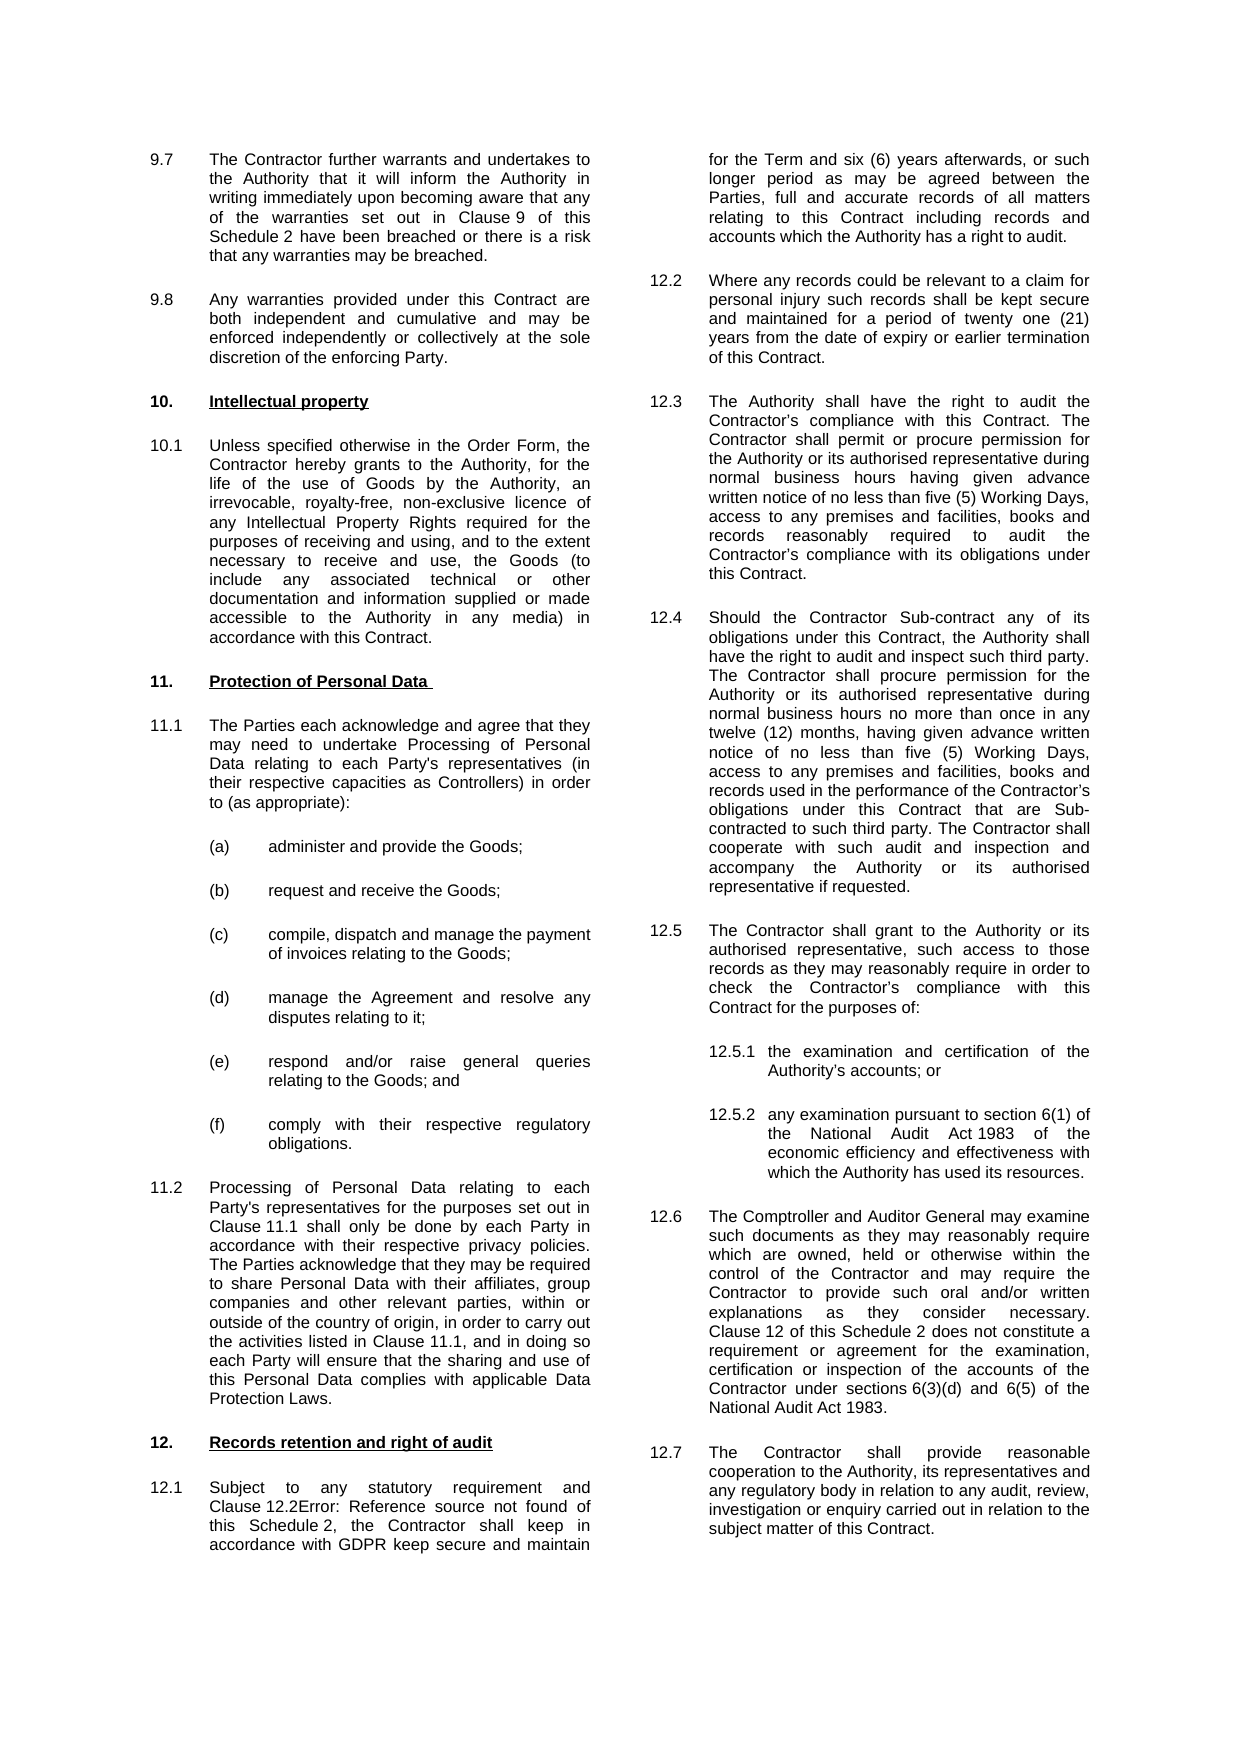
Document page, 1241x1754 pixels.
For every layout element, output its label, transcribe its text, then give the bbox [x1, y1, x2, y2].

subtitle any examination pursuant to section 6(1) of the National Audit Act 1983 of the economic efficiency and effectiveness with which the Authority has used its resources. [709, 1105, 1090, 1182]
subtitle Protection of Personal Data [150, 672, 591, 691]
subtitle comply with their respective regulatory obligations. [209, 1115, 591, 1153]
subtitle the examination and certification of the Authority’s accounts; or [709, 1042, 1090, 1080]
subtitle Any warranties provided under this Contract are both independent and cumulative and may be enforced independently or collectively at the sole discretion of the enforcing Party. [150, 290, 591, 367]
subtitle Processing of Personal Data relating to each Party's representatives for the purposes set out in Clause 11.1 shall only be done by each Party in accordance with their respective privacy policies. The Parties acknowledge that they may be required to share Personal Data with their affiliates, group companies and other relevant parties, within or outside of the country of origin, in order to carry out the activities listed in Clause 11.1, and in doing so each Party will ensure that the sharing and use of this Personal Data complies with applicable Data Protection Laws. [150, 1178, 591, 1408]
subtitle The Contractor shall grant to the Authority or its authorised representative, such access to those records as they may reasonably require in order to check the Contractor’s compliance with this Contract for the purposes of: [649, 921, 1090, 1017]
subtitle manage the Agreement and resolve any disputes relating to it; [209, 988, 591, 1027]
subtitle The Parties each acknowledge and agree that they may need to undertake Processing of Personal Data relating to each Party's representatives (in their respective capacities as Controllers) in order to (as appropriate): [150, 716, 591, 812]
subtitle Where any records could be relevant to a claim for personal injury such records shall be kept secure and maintained for a period of twenty one (21) years from the date of expiry or earlier termination of this Contract. [649, 271, 1090, 367]
subtitle The Authority shall have the right to audit the Contractor’s compliance with this Contract. The Contractor shall permit or procure permission for the Authority or its authorised representative during normal business hours having given advance written notice of no less than five (5) Working Days, access to any premises and facilities, books and records reasonably required to audit the Contractor’s compliance with its obligations under this Contract. [649, 392, 1090, 583]
subtitle request and receive the Goods; [209, 881, 591, 900]
subtitle The Comptroller and Auditor General may examine such documents as they may reasonably require which are owned, held or otherwise within the control of the Contractor and may require the Contractor to provide such oral and/or written explanations as they consider necessary. Clause 12 of this Schedule 2 does not constitute a requirement or agreement for the examination, certification or inspection of the accounts of the Contractor under sections 6(3)(d) and 6(5) of the National Audit Act 1983. [649, 1207, 1090, 1417]
subtitle compile, dispatch and manage the payment of invoices relating to the Goods; [209, 925, 591, 963]
subtitle The Contractor shall provide reasonable cooperation to the Authority, its representatives and any regulatory body in relation to any audit, review, investigation or enquiry carried out in relation to the subject matter of this Contract. [649, 1442, 1090, 1538]
subtitle administer and provide the Goods; [209, 837, 591, 856]
subtitle respond and/or raise general queries relating to the Goods; and [209, 1052, 591, 1090]
subtitle Records retention and right of audit [150, 1433, 591, 1452]
subtitle Unless specified otherwise in the Order Form, the Contractor hereby grants to the Authority, for the life of the use of Goods by the Authority, an irrevocable, royalty-free, non-exclusive licence of any Intellectual Property Rights required for the purposes of receiving and using, and to the extent necessary to receive and use, the Goods (to include any associated technical or other documentation and information supplied or made accessible to the Authority in any media) in accordance with this Contract. [150, 436, 591, 647]
subtitle Should the Contractor Sub-contract any of its obligations under this Contract, the Authority shall have the right to audit and inspect such third party. The Contractor shall procure permission for the Authority or its authorised representative during normal business hours no more than once in any twelve (12) months, having given advance written notice of no less than five (5) Working Days, access to any premises and facilities, books and records used in the performance of the Contractor’s obligations under this Contract that are Sub-contracted to such third party. The Contractor shall cooperate with such audit and inspection and accompany the Authority or its authorised representative if requested. [649, 608, 1090, 896]
subtitle The Contractor further warrants and undertakes to the Authority that it will inform the Authority in writing immediately upon becoming aware that any of the warranties set out in Clause 9 of this Schedule 2 have been breached or there is a risk that any warranties may be breached. [150, 150, 591, 265]
subtitle Intellectual property [150, 392, 591, 411]
